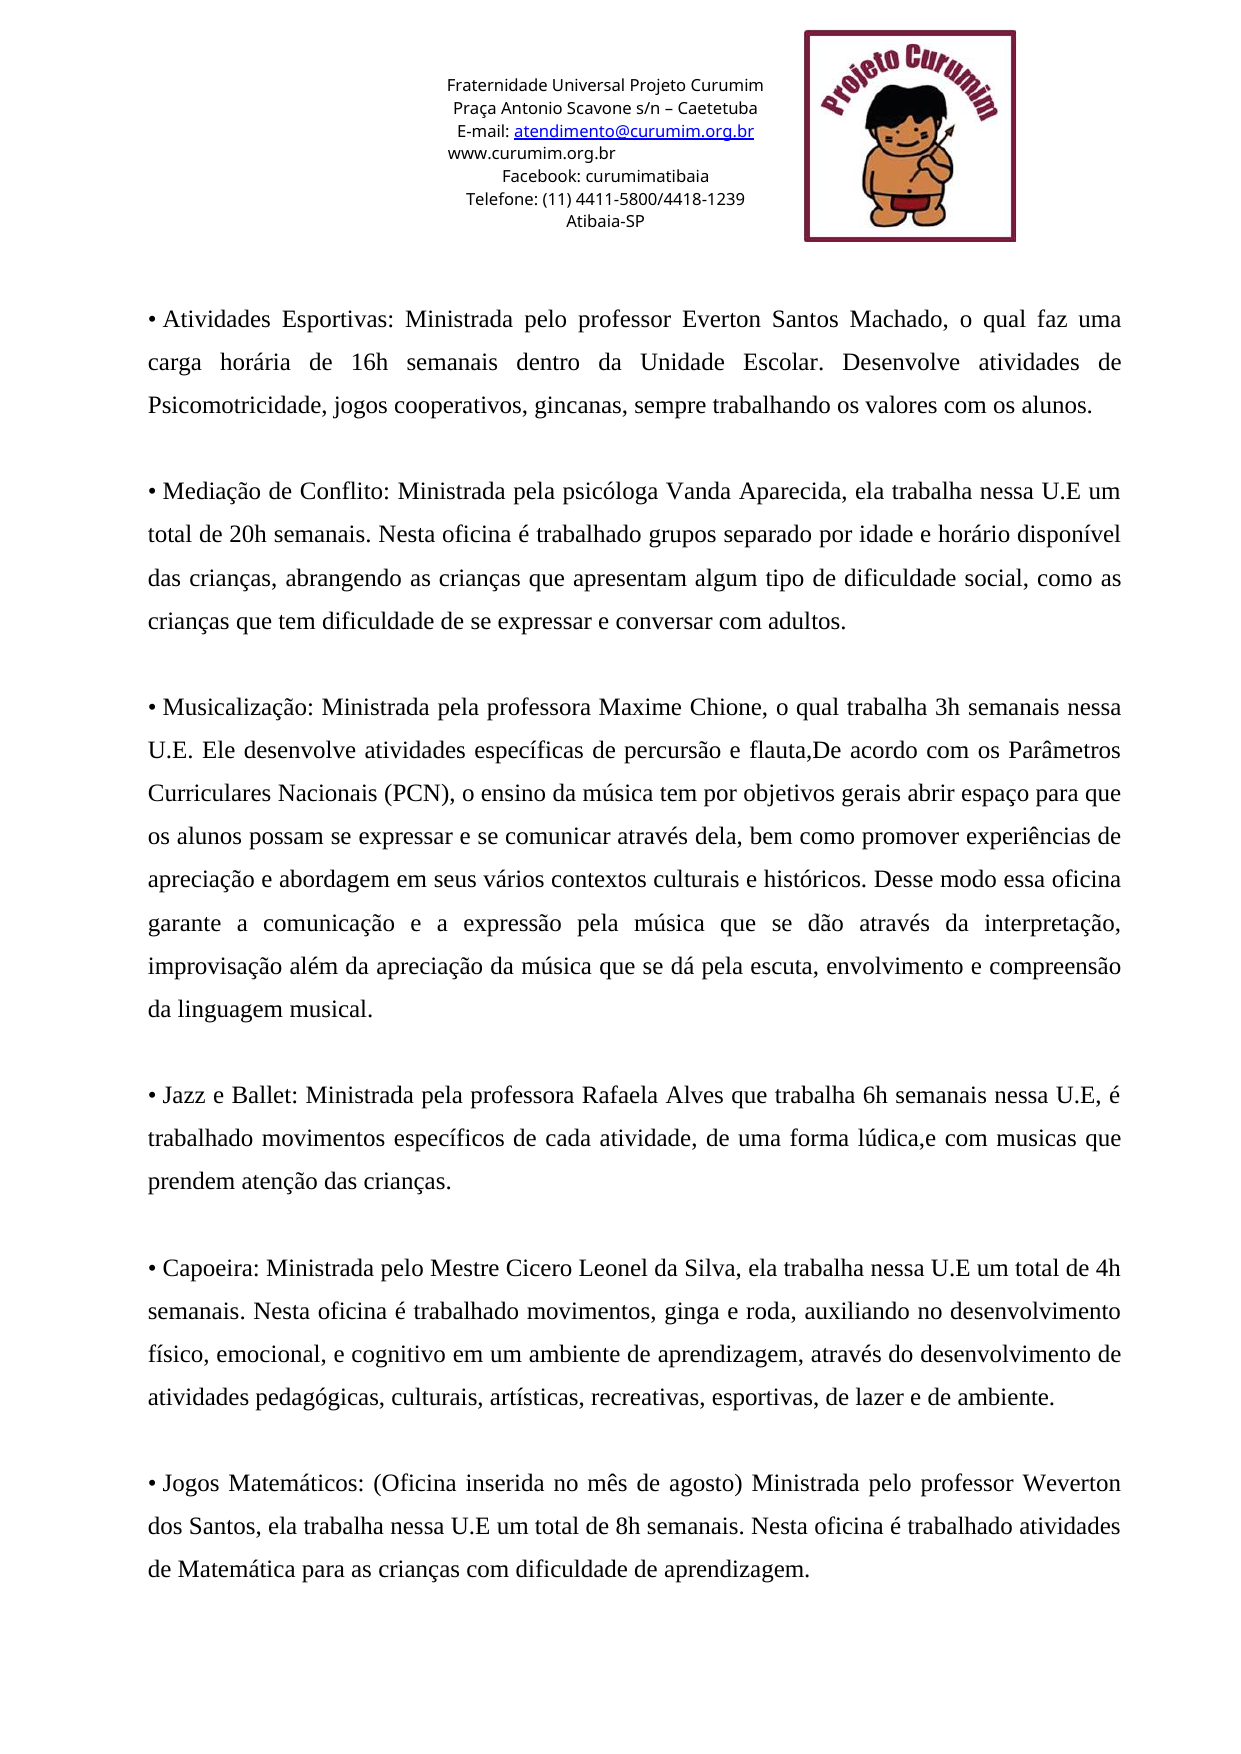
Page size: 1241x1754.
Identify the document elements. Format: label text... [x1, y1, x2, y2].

picture [803, 29, 1017, 242]
text • Jazz e Ballet: Ministrada pela professora Rafaela Alves que trabalha 6h semanais nessa U.E, é trabalhado movimentos específicos de cada atividade, de uma forma lúdica,e com musicas que prendem atenção das crianças. [148, 1080, 1122, 1195]
text • Capoeira: Ministrada pelo Mestre Cicero Leonel da Silva, ela trabalha nessa U.E um total de 4h semanais. Nesta oficina é trabalhado movimentos, ginga e roda, auxiliando no desenvolvimento físico, emocional, e cognitivo em um ambiente de aprendizagem, através do desenvolvimento de atividades pedagógicas, culturais, artísticas, recreativas, esportivas, de lazer e de ambiente. [148, 1253, 1122, 1411]
text • Mediação de Conflito: Ministrada pela psicóloga Vanda Aparecida, ela trabalha nessa U.E um total de 20h semanais. Nesta oficina é trabalhado grupos separado por idade e horário disponível das crianças, abrangendo as crianças que apresentam algum tipo de dificuldade social, como as crianças que tem dificuldade de se expressar e conversar com adultos. [148, 476, 1122, 634]
text • Musicalização: Ministrada pela professora Maxime Chione, o qual trabalha 3h semanais nessa U.E. Ele desenvolve atividades específicas de percursão e flauta,De acordo com os Parâmetros Curriculares Nacionais (PCN), o ensino da música tem por objetivos gerais abrir espaço para que os alunos possam se expressar e se comunicar através dela, bem como promover experiências de apreciação e abordagem em seus vários contextos culturais e históricos. Desse modo essa oficina garante a comunicação e a expressão pela música que se dão através da interpretação, improvisação além da apreciação da música que se dá pela escuta, envolvimento e compreensão da linguagem musical. [148, 692, 1122, 1023]
text • Jogos Matemáticos: (Oficina inserida no mês de agosto) Ministrada pelo professor Weverton dos Santos, ela trabalha nessa U.E um total de 8h semanais. Nesta oficina é trabalhado atividades de Matemática para as crianças com dificuldade de aprendizagem. [148, 1468, 1122, 1583]
text • Atividades Esportivas: Ministrada pelo professor Everton Santos Machado, o qual faz uma carga horária de 16h semanais dentro da Unidade Escolar. Desenvolve atividades de Psicomotricidade, jogos cooperativos, gincanas, sempre trabalhando os valores com os alunos. [148, 304, 1122, 419]
